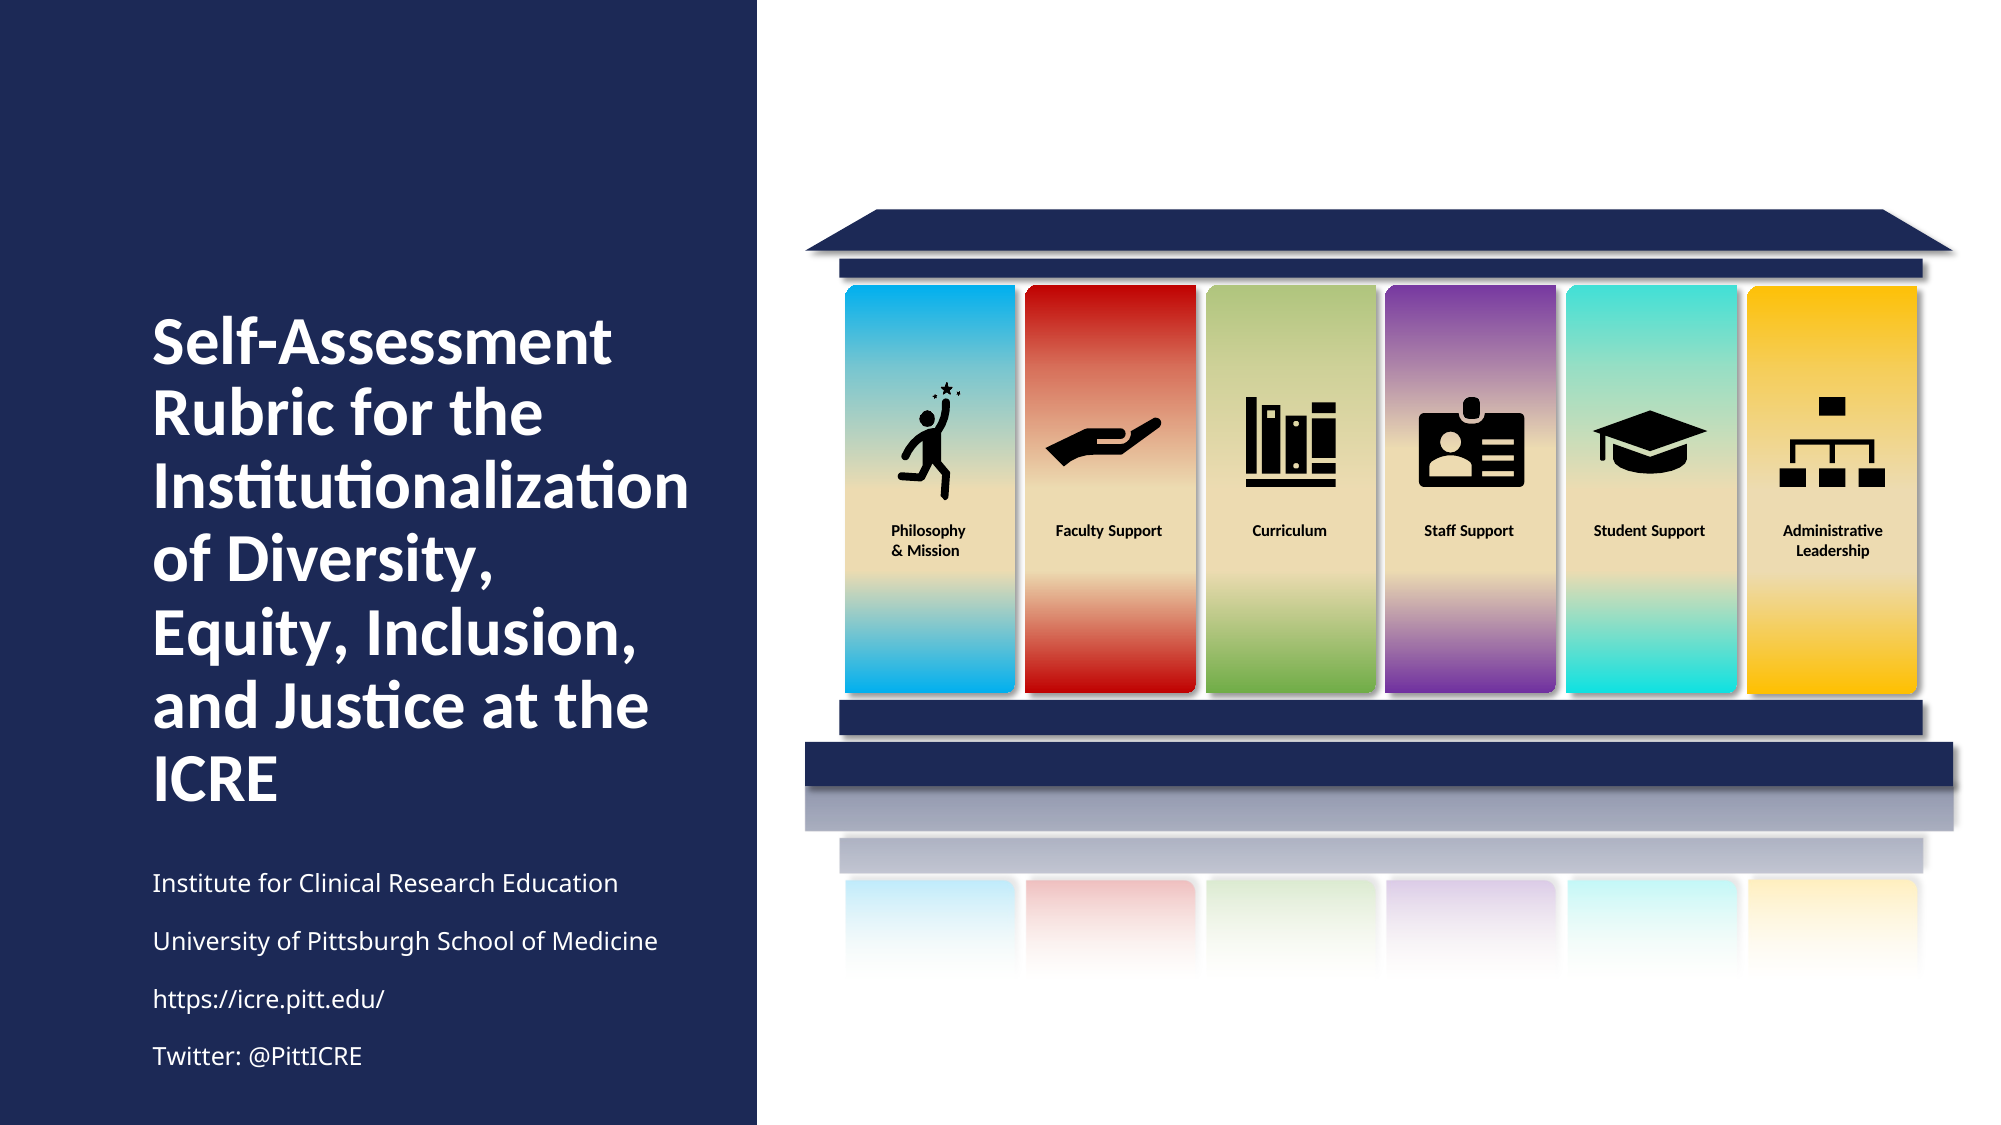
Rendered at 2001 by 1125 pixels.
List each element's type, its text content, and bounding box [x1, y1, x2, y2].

text Twitter: @PittICRE [152, 1039, 1937, 1072]
picture [799, 205, 1968, 1125]
text Institute for Clinical Research Education University of Pittsburgh School of Medicine https://icre.pitt.edu/ [152, 866, 693, 1015]
text Self-Assessment Rubric for the Institutionalization of Diversity, Equity, Inclusion, and Justice at the ICRE [152, 307, 702, 818]
